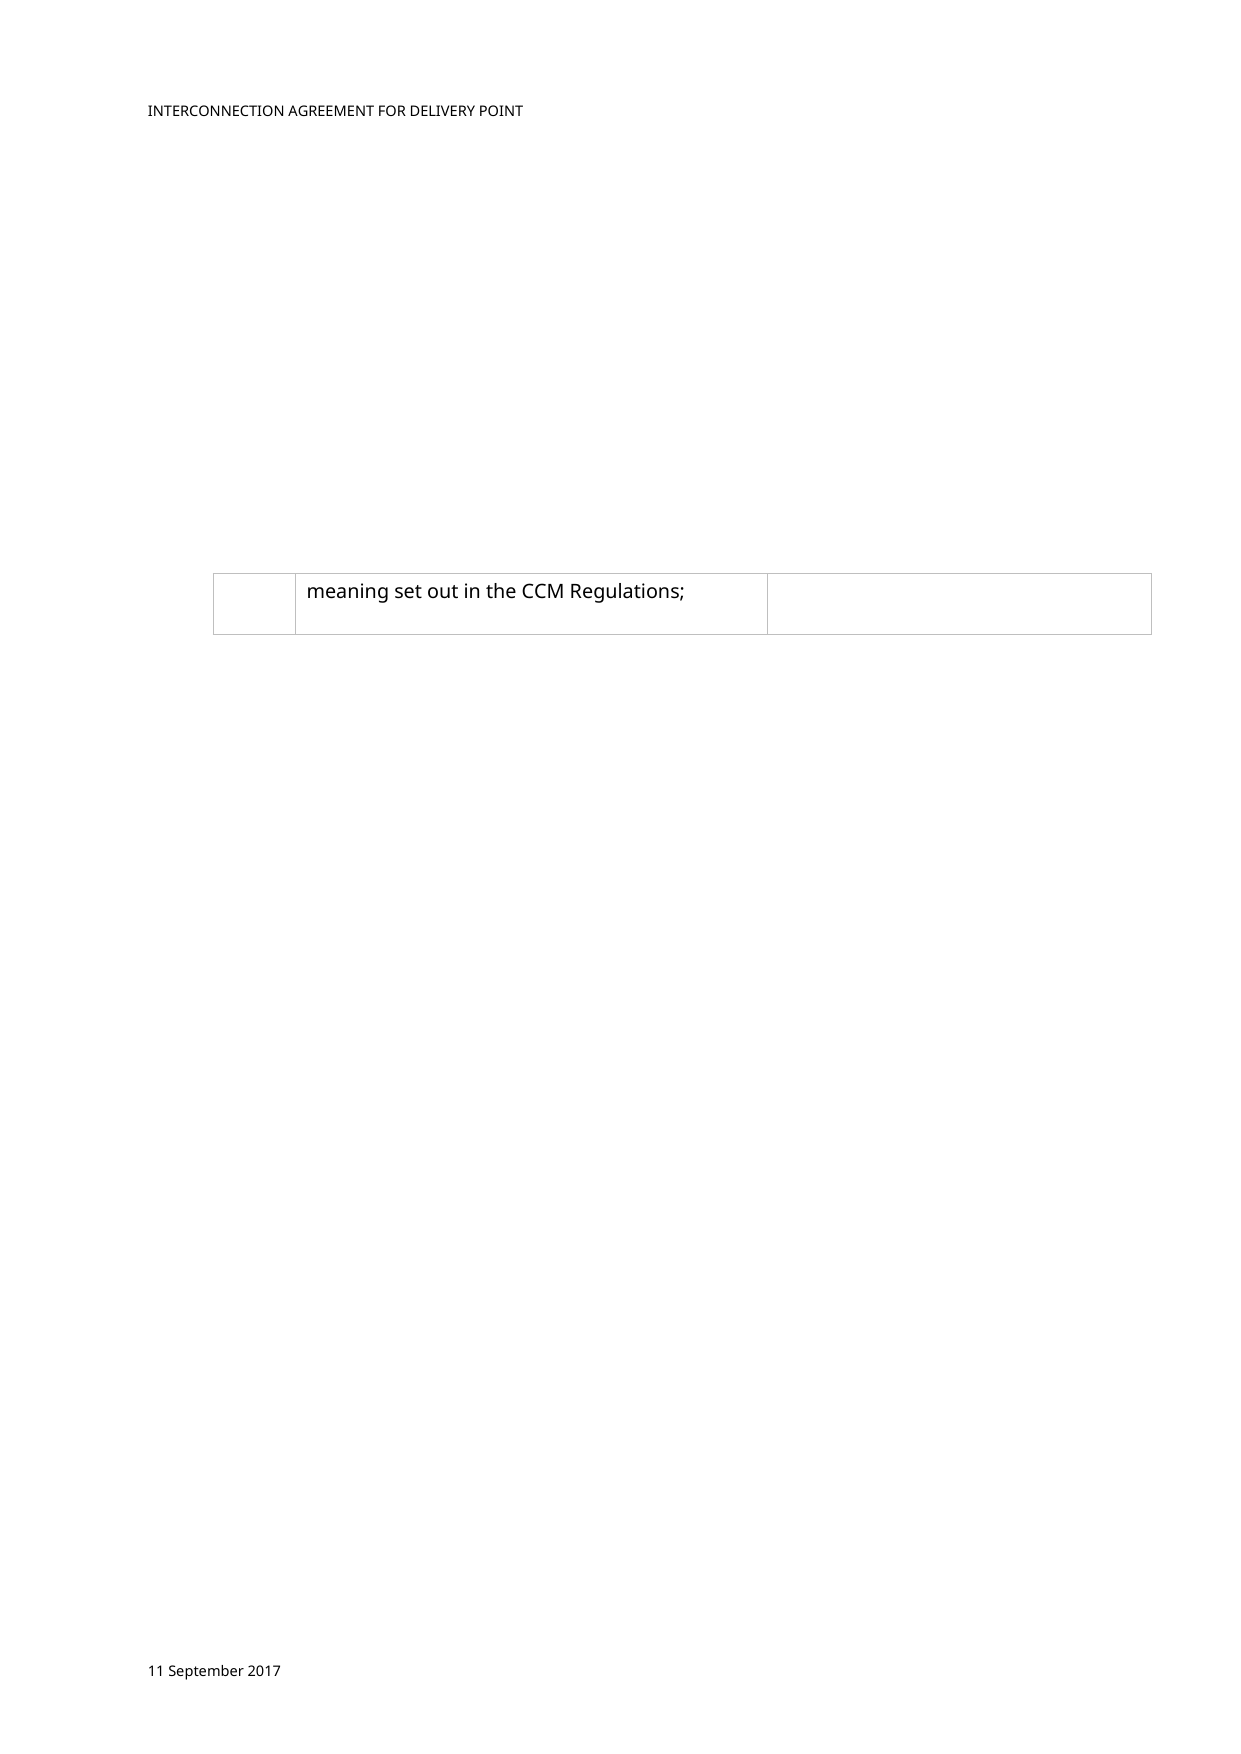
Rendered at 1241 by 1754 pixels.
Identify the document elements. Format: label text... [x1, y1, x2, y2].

table_cell [214, 574, 295, 634]
table_cell Critical Contingency Operator or CCO has the meaning set out in the CCM Regulations; [296, 574, 767, 634]
table_cell [768, 574, 1151, 634]
